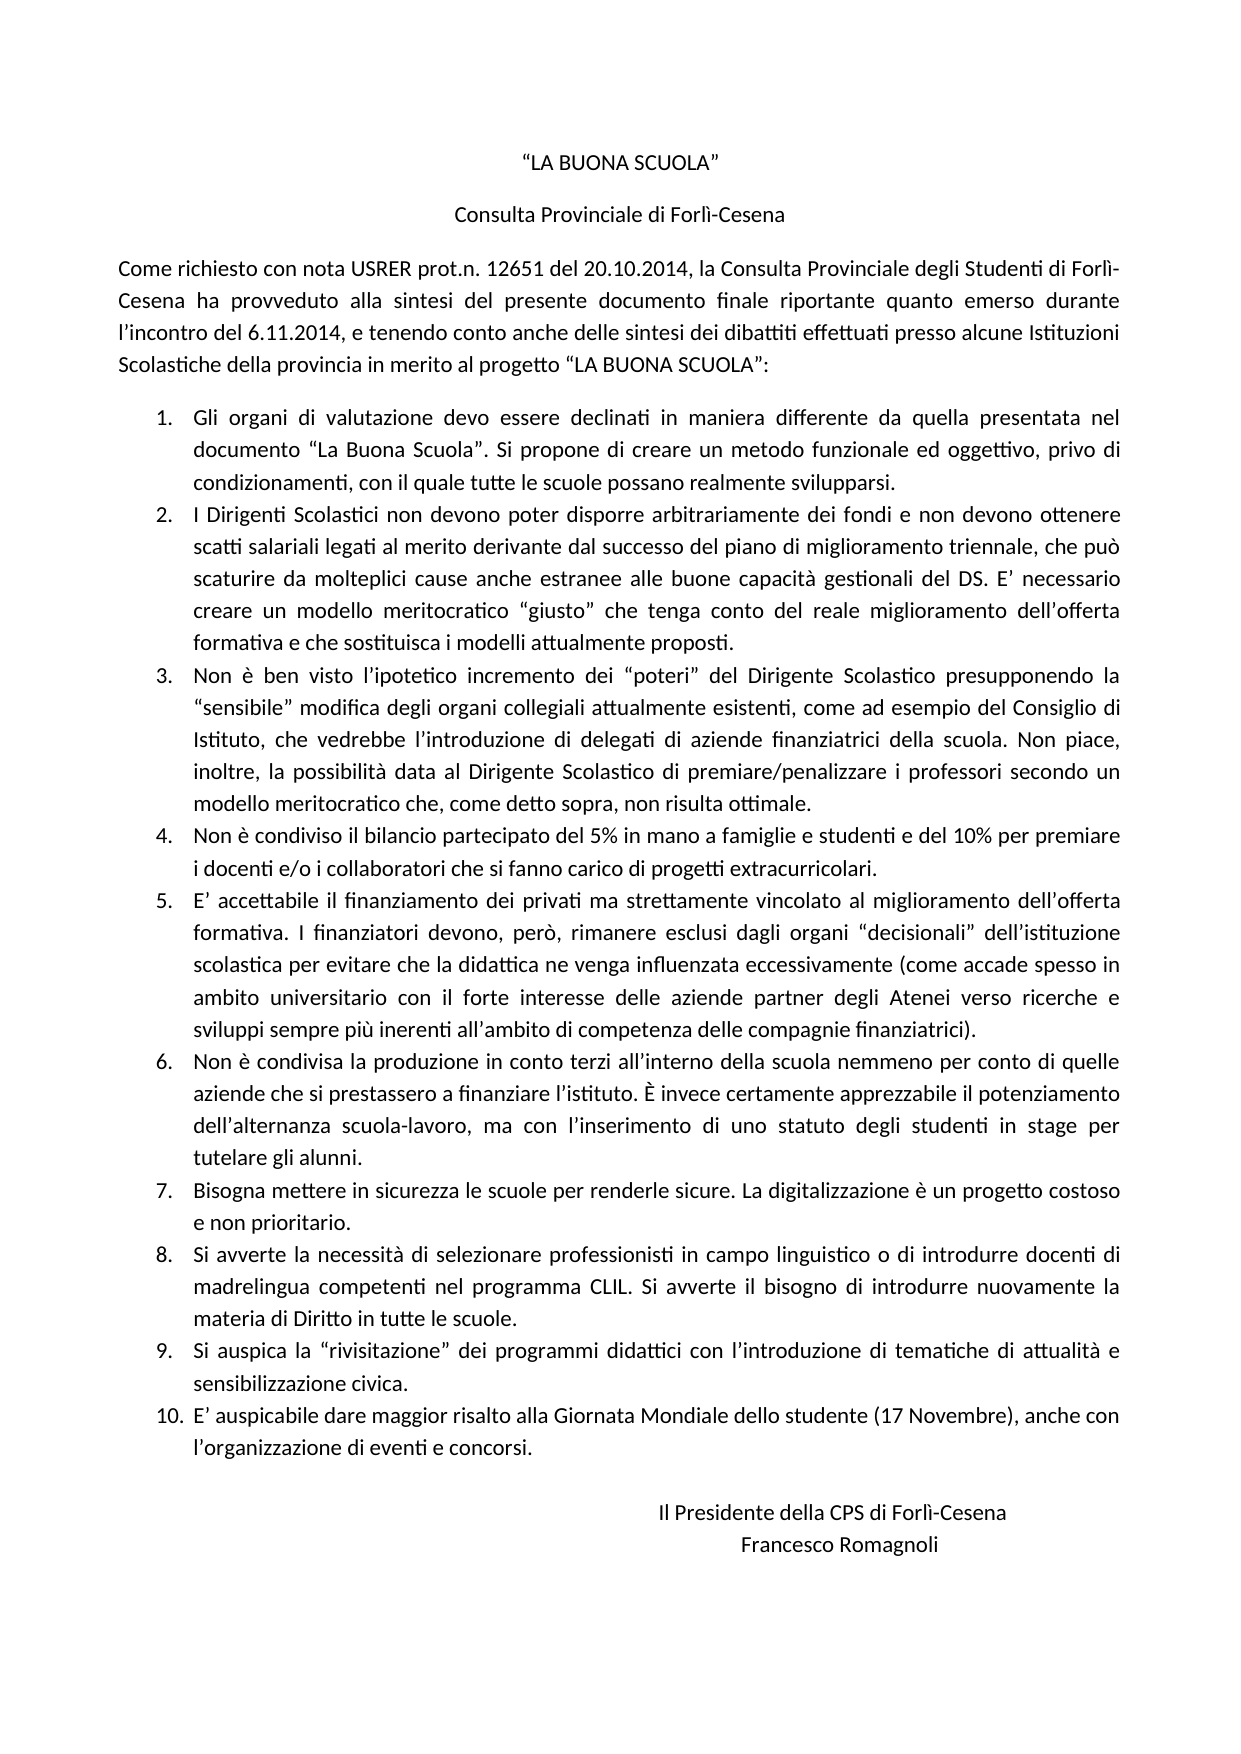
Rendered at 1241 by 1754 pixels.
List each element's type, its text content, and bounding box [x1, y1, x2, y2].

list Non è condivisa la produzione in conto terzi all’interno della scuola nemmeno per conto di quelle aziende che si prestassero a finanziare l’istituto. È invece certamente apprezzabile il potenziamento dell’alternanza scuola-lavoro, ma con l’inserimento di uno statuto degli studenti in stage per tutelare gli alunni. [156, 1047, 1122, 1172]
list Bisogna mettere in sicurezza le scuole per renderle sicure. La digitalizzazione è un progetto costoso e non prioritario. [156, 1176, 1122, 1236]
list E’ auspicabile dare maggior risalto alla Giornata Mondiale dello studente (17 Novembre), anche con l’organizzazione di eventi e concorsi. [156, 1401, 1122, 1461]
list Si auspica la “rivisitazione” dei programmi didattici con l’introduzione di tematiche di attualità e sensibilizzazione civica. [156, 1337, 1122, 1397]
list I Dirigenti Scolastici non devono poter disporre arbitrariamente dei fondi e non devono ottenere scatti salariali legati al merito derivante dal successo del piano di miglioramento triennale, che può scaturire da molteplici cause anche estranee alle buone capacità gestionali del DS. E’ necessario creare un modello meritocratico “giusto” che tenga conto del reale miglioramento dell’offerta formativa e che sostituisca i modelli attualmente proposti. [156, 500, 1122, 657]
list Non è ben visto l’ipotetico incremento dei “poteri” del Dirigente Scolastico presupponendo la “sensibile” modifica degli organi collegiali attualmente esistenti, come ad esempio del Consiglio di Istituto, che vedrebbe l’introduzione di delegati di aziende finanziatrici della scuola. Non piace, inoltre, la possibilità data al Dirigente Scolastico di premiare/penalizzare i professori secondo un modello meritocratico che, come detto sopra, non risulta ottimale. [156, 661, 1122, 817]
list Non è condiviso il bilancio partecipato del 5% in mano a famiglie e studenti e del 10% per premiare i docenti e/o i collaboratori che si fanno carico di progetti extracurricolari. [156, 822, 1122, 882]
text “LA BUONA SCUOLA” [118, 148, 1122, 176]
list Il Presidente della CPS di Forlì-Cesena [561, 1498, 1122, 1526]
list Gli organi di valutazione devo essere declinati in maniera differente da quella presentata nel documento “La Buona Scuola”. Si propone di creare un metodo funzionale ed oggettivo, privo di condizionamenti, con il quale tutte le scuole possano realmente svilupparsi. [156, 403, 1122, 496]
list Francesco Romagnoli [561, 1530, 1122, 1558]
list E’ accettabile il finanziamento dei privati ma strettamente vincolato al miglioramento dell’offerta formativa. I finanziatori devono, però, rimanere esclusi dagli organi “decisionali” dell’istituzione scolastica per evitare che la didattica ne venga influenzata eccessivamente (come accade spesso in ambito universitario con il forte interesse delle aziende partner degli Atenei verso ricerche e sviluppi sempre più inerenti all’ambito di competenza delle compagnie finanziatrici). [156, 886, 1122, 1043]
text Come richiesto con nota USRER prot.n. 12651 del 20.10.2014, la Consulta Provinciale degli Studenti di Forlì-Cesena ha provveduto alla sintesi del presente documento finale riportante quanto emerso durante l’incontro del 6.11.2014, e tenendo conto anche delle sintesi dei dibattiti effettuati presso alcune Istituzioni Scolastiche della provincia in merito al progetto “LA BUONA SCUOLA”: [118, 254, 1122, 378]
list Si avverte la necessità di selezionare professionisti in campo linguistico o di introdurre docenti di madrelingua competenti nel programma CLIL. Si avverte il bisogno di introdurre nuovamente la materia di Diritto in tutte le scuole. [156, 1240, 1122, 1332]
text Consulta Provinciale di Forlì-Cesena [118, 201, 1122, 229]
